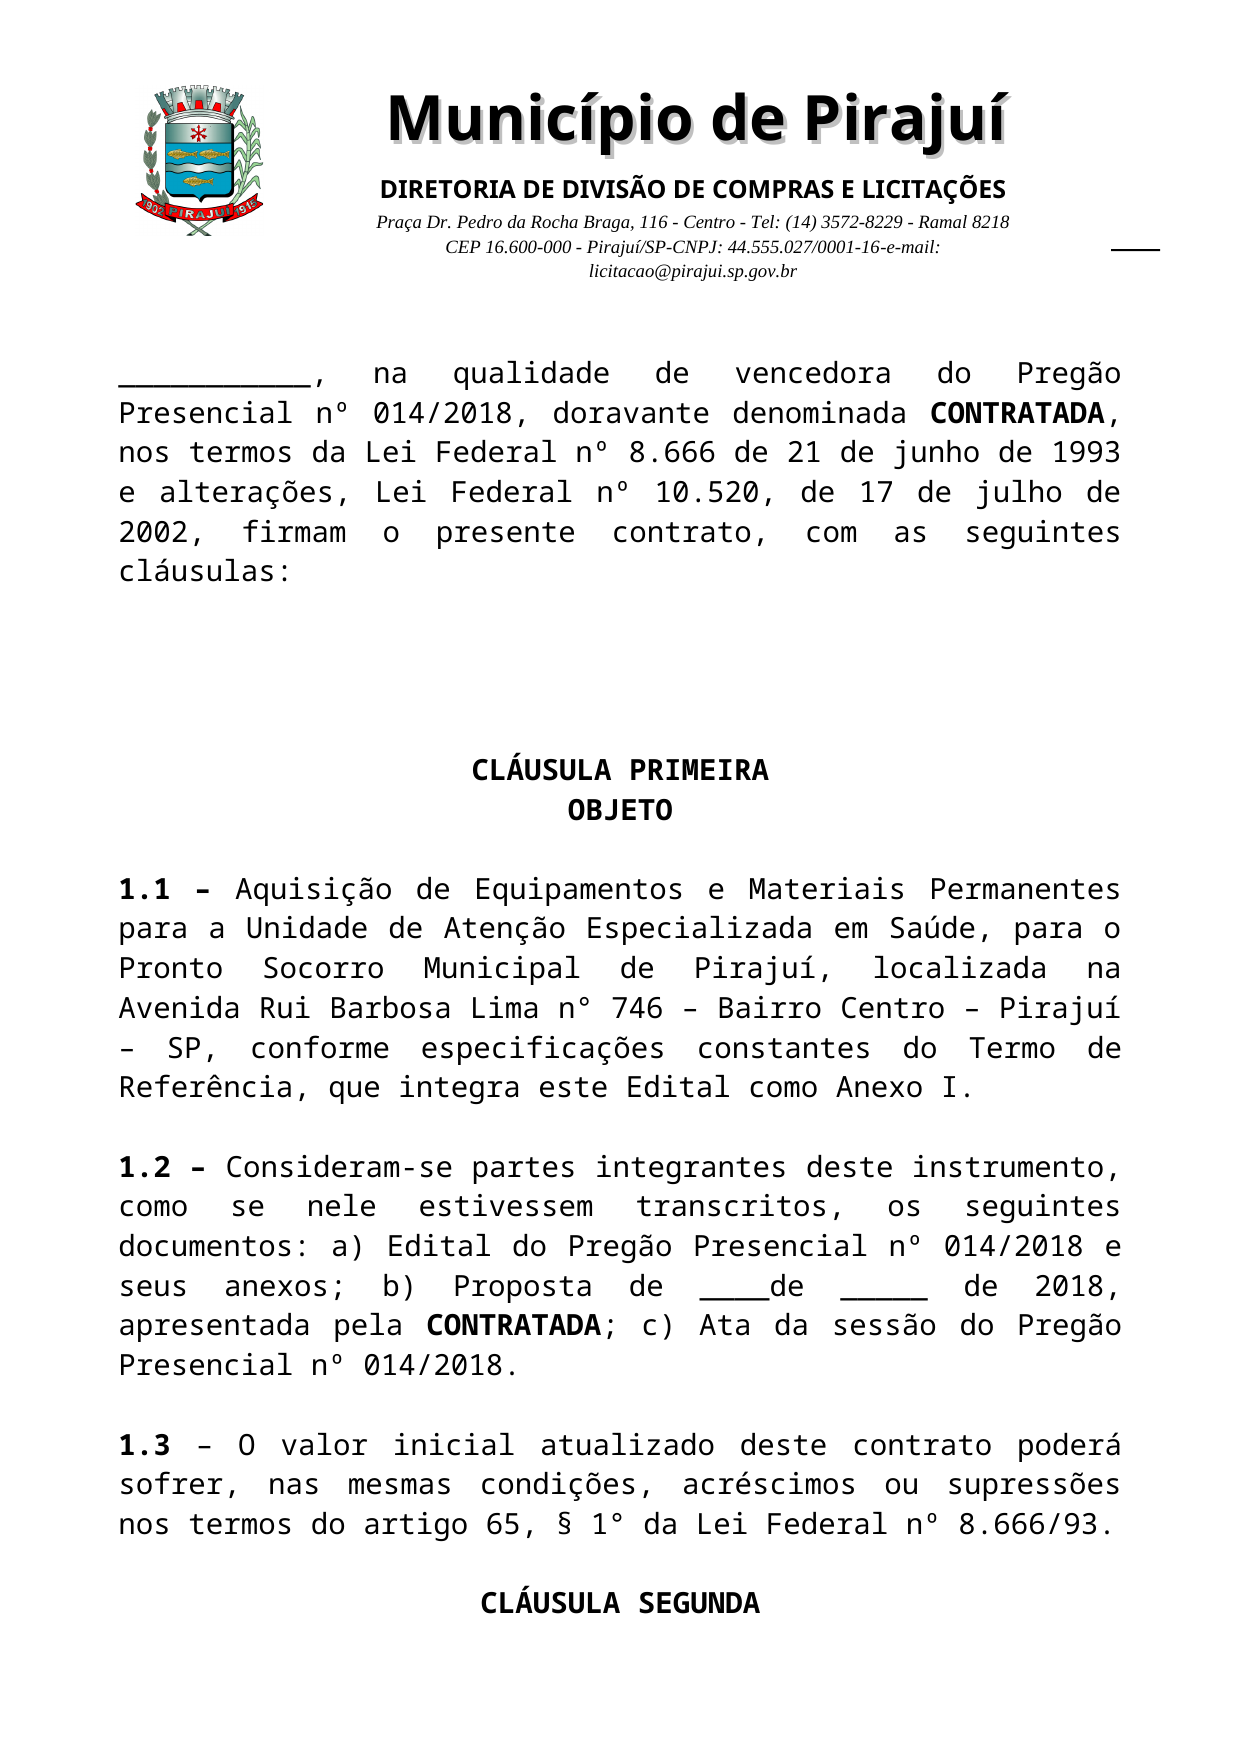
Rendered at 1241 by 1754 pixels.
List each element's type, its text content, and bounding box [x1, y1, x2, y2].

text CLÁUSULA SEGUNDA [118, 1582, 1122, 1622]
text CLÁUSULA PRIMEIRA [118, 749, 1122, 789]
text 1.3 – O valor inicial atualizado deste contrato poderá sofrer, nas mesmas condições, acréscimos ou supressões nos termos do artigo 65, § 1° da Lei Federal nº 8.666/93. [118, 1424, 1122, 1543]
text OBJETO [118, 789, 1122, 828]
text 1.2 – Consideram-se partes integrantes deste instrumento, como se nele estivessem transcritos, os seguintes documentos: a) Edital do Pregão Presencial nº 014/2018 e seus anexos; b) Proposta de ____de _____ de 2018, apresentada pela CONTRATADA; c) Ata da sessão do Pregão Presencial nº 014/2018. [118, 1146, 1122, 1384]
picture [135, 85, 264, 236]
text 1.1 – Aquisição de Equipamentos e Materiais Permanentes para a Unidade de Atenção Especializada em Saúde, para o Pronto Socorro Municipal de Pirajuí, localizada na Avenida Rui Barbosa Lima n° 746 – Bairro Centro – Pirajuí – SP, conforme especificações constantes do Termo de Referência, que integra este Edital como Anexo I. [118, 868, 1122, 1106]
